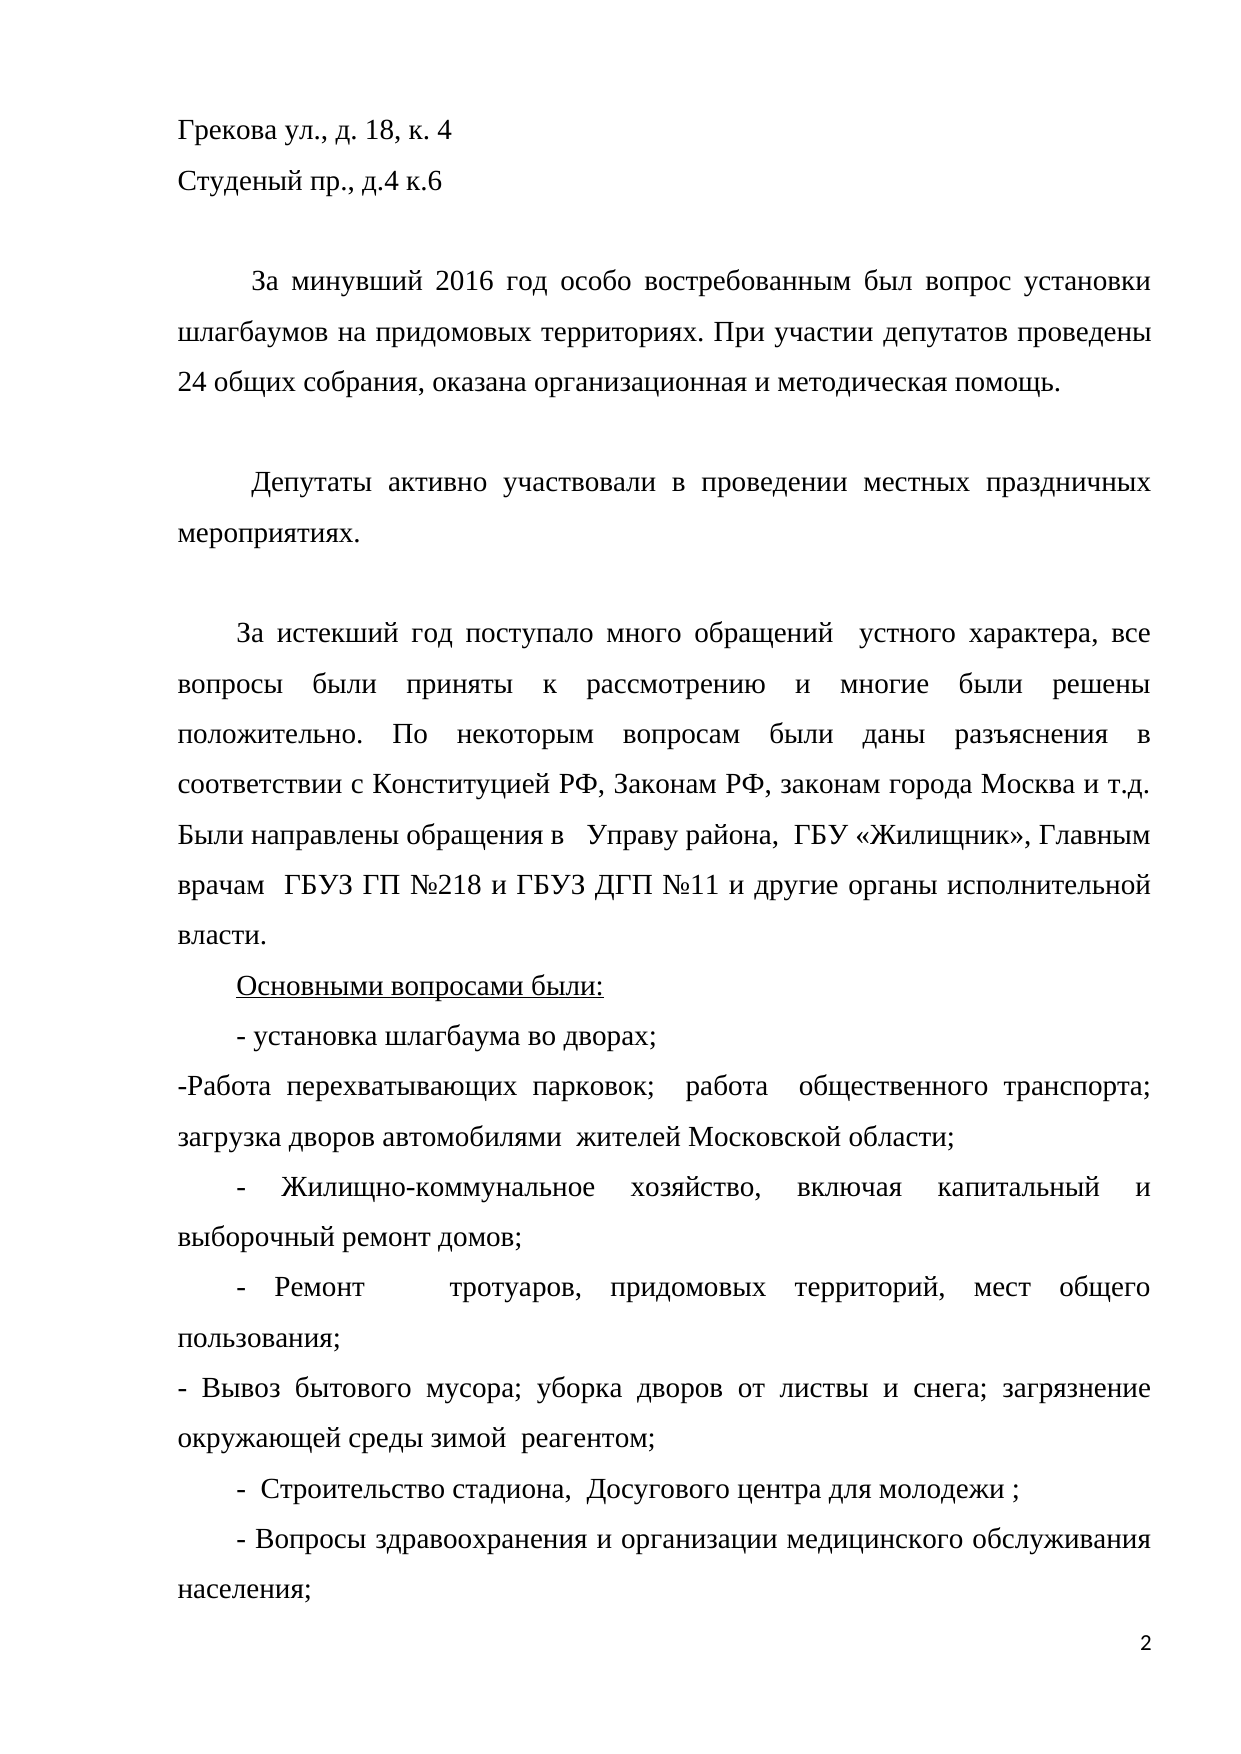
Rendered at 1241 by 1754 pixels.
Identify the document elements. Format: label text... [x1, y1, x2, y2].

text Грекова ул., д. 18, к. 4 [177, 112, 1152, 146]
text За истекший год поступало много обращений устного характера, все вопросы были приняты к рассмотрению и многие были решены положительно. По некоторым вопросам были даны разъяснения в соответствии с Конституцией РФ, Законам РФ, законам города Москва и т.д. Были направлены обращения в Управу района, ГБУ «Жилищник», Главным врачам ГБУЗ ГП №218 и ГБУЗ ДГП №11 и другие органы исполнительной власти. [177, 616, 1152, 951]
text Студеный пр., д.4 к.6 [177, 163, 1152, 196]
text - Вопросы здравоохранения и организации медицинского обслуживания населения; [177, 1521, 1152, 1605]
text - Строительство стадиона, Досугового центра для молодежи ; [177, 1471, 1152, 1504]
text - Жилищно-коммунальное хозяйство, включая капитальный и выборочный ремонт домов; [177, 1169, 1152, 1253]
text - установка шлагбаума во дворах; [177, 1018, 1152, 1052]
text - Вывоз бытового мусора; уборка дворов от листвы и снега; загрязнение окружающей среды зимой реагентом; [177, 1370, 1152, 1454]
text Основными вопросами были: [177, 968, 1152, 1001]
text Депутаты активно участвовали в проведении местных праздничных мероприятиях. [177, 464, 1152, 548]
text - Ремонт тротуаров, придомовых территорий, мест общего пользования; [177, 1269, 1152, 1353]
text За минувший 2016 год особо востребованным был вопрос установки шлагбаумов на придомовых территориях. При участии депутатов проведены 24 общих собрания, оказана организационная и методическая помощь. [177, 263, 1152, 397]
text -Работа перехватывающих парковок; работа общественного транспорта; загрузка дворов автомобилями жителей Московской области; [177, 1068, 1152, 1152]
